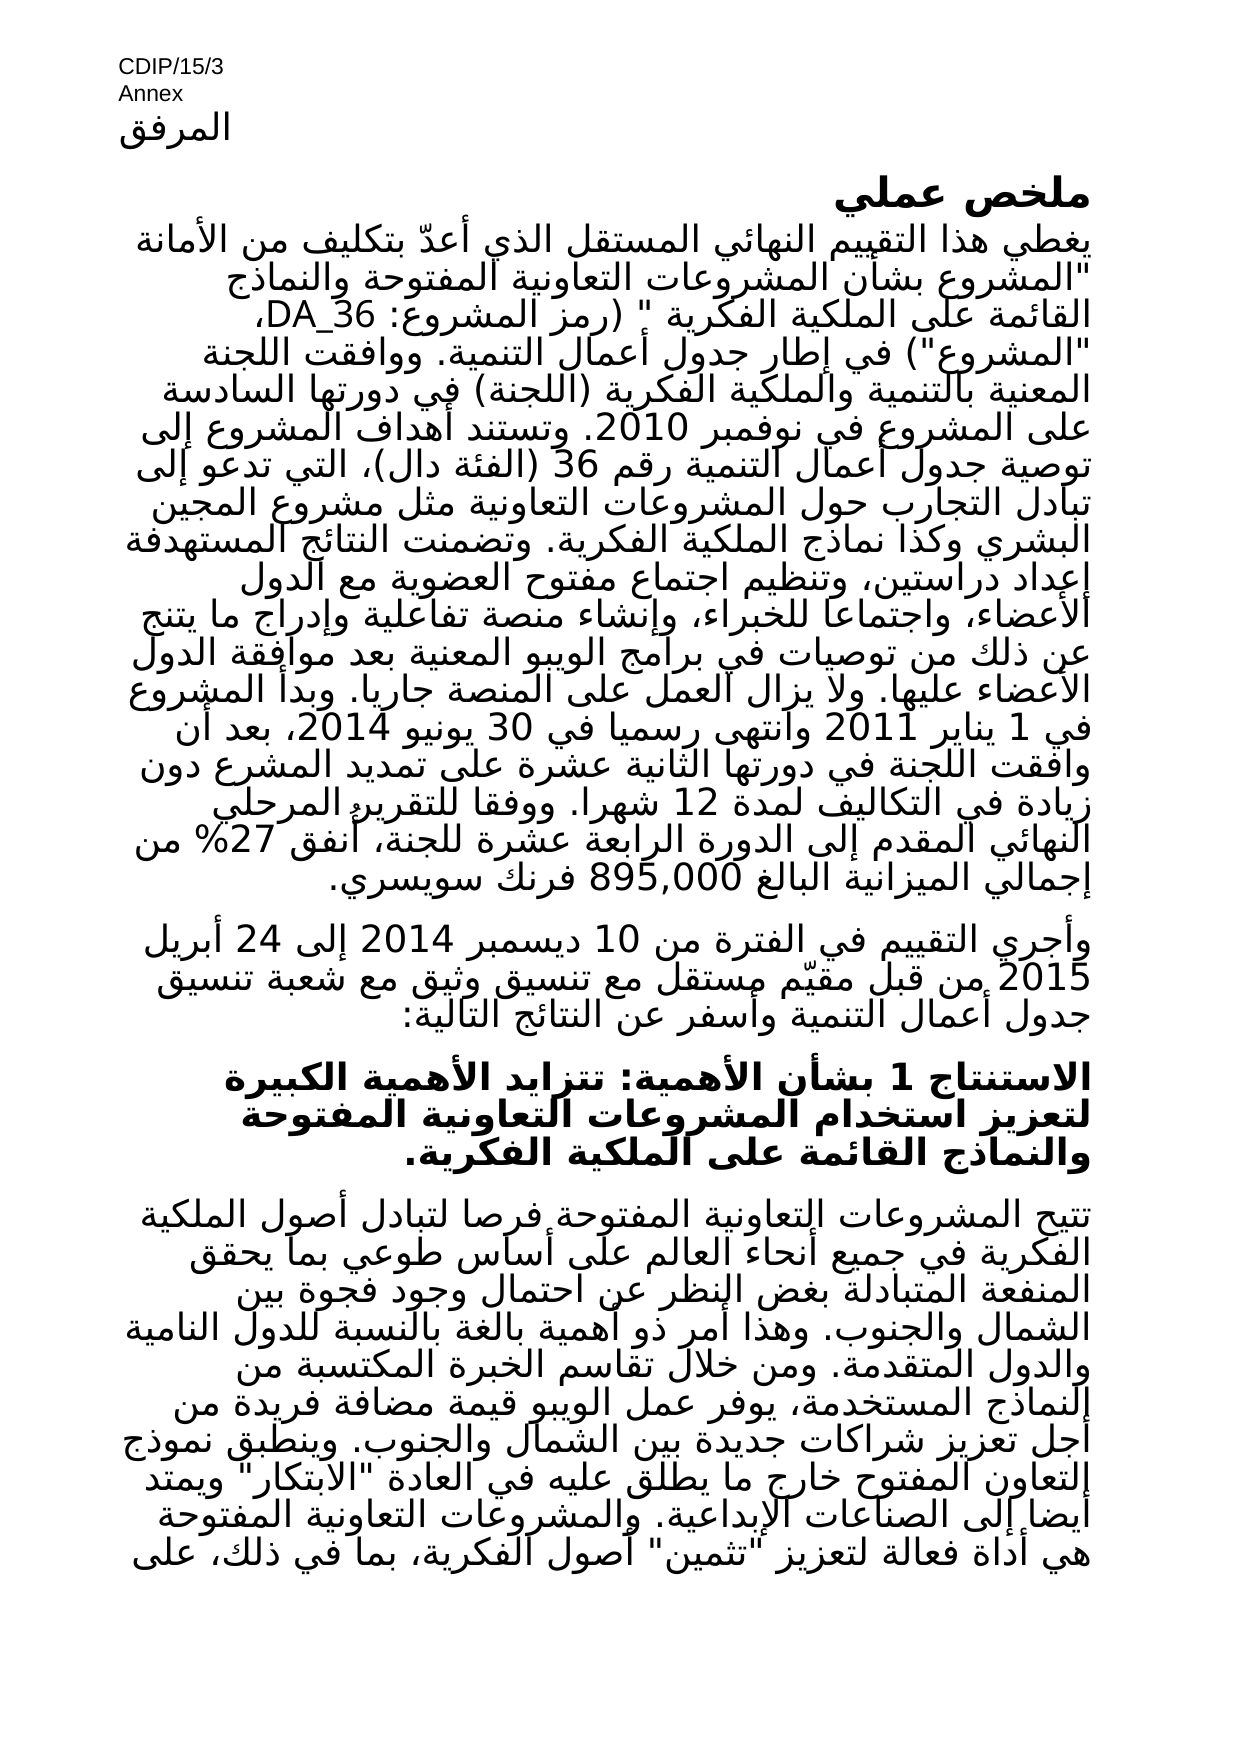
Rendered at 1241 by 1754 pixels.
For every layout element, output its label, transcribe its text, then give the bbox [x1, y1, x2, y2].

subtitle ملخص عملي [118, 174, 1092, 216]
text يغطي هذا التقييم النهائي المستقل الذي أعدّ بتكليف من الأمانة "المشروع بشأن المشروعات التعاونية المفتوحة والنماذج القائمة على الملكية الفكرية " (رمز المشروع: DA_36، "المشروع") في إطار جدول أعمال التنمية. ووافقت اللجنة المعنية بالتنمية والملكية الفكرية (اللجنة) في دورتها السادسة على المشروع في نوفمبر 2010. وتستند أهداف المشروع إلى توصية جدول أعمال التنمية رقم 36 (الفئة دال)، التي تدعو إلى تبادل التجارب حول المشروعات التعاونية مثل مشروع المجين البشري وكذا نماذج الملكية الفكرية. وتضمنت النتائج المستهدفة إعداد دراستين، وتنظيم اجتماع مفتوح العضوية مع الدول الأعضاء، واجتماعا للخبراء، وإنشاء منصة تفاعلية وإدراج ما يتنج عن ذلك من توصيات في برامج الويبو المعنية بعد موافقة الدول الأعضاء عليها. ولا يزال العمل على المنصة جاريا. وبدأ المشروع في 1 يناير 2011 وانتهى رسميا في 30 يونيو 2014، بعد أن وافقت اللجنة في دورتها الثانية عشرة على تمديد المشرع دون زيادة في التكاليف لمدة 12 شهرا. ووفقا للتقرير المرحلي النهائي المقدم إلى الدورة الرابعة عشرة للجنة، أُنفق 27% من إجمالي الميزانية البالغ 895,000 فرنك سويسري. [118, 222, 1092, 897]
text الاستنتاج 1 بشأن الأهمية: تتزايد الأهمية الكبيرة لتعزيز استخدام المشروعات التعاونية المفتوحة والنماذج القائمة على الملكية الفكرية. [118, 1060, 1092, 1172]
text وأجري التقييم في الفترة من 10 ديسمبر 2014 إلى 24 أبريل 2015 من قبل مقيّم مستقل مع تنسيق وثيق مع شعبة تنسيق جدول أعمال التنمية وأسفر عن النتائج التالية: [118, 922, 1092, 1035]
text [118, 1197, 1092, 1572]
